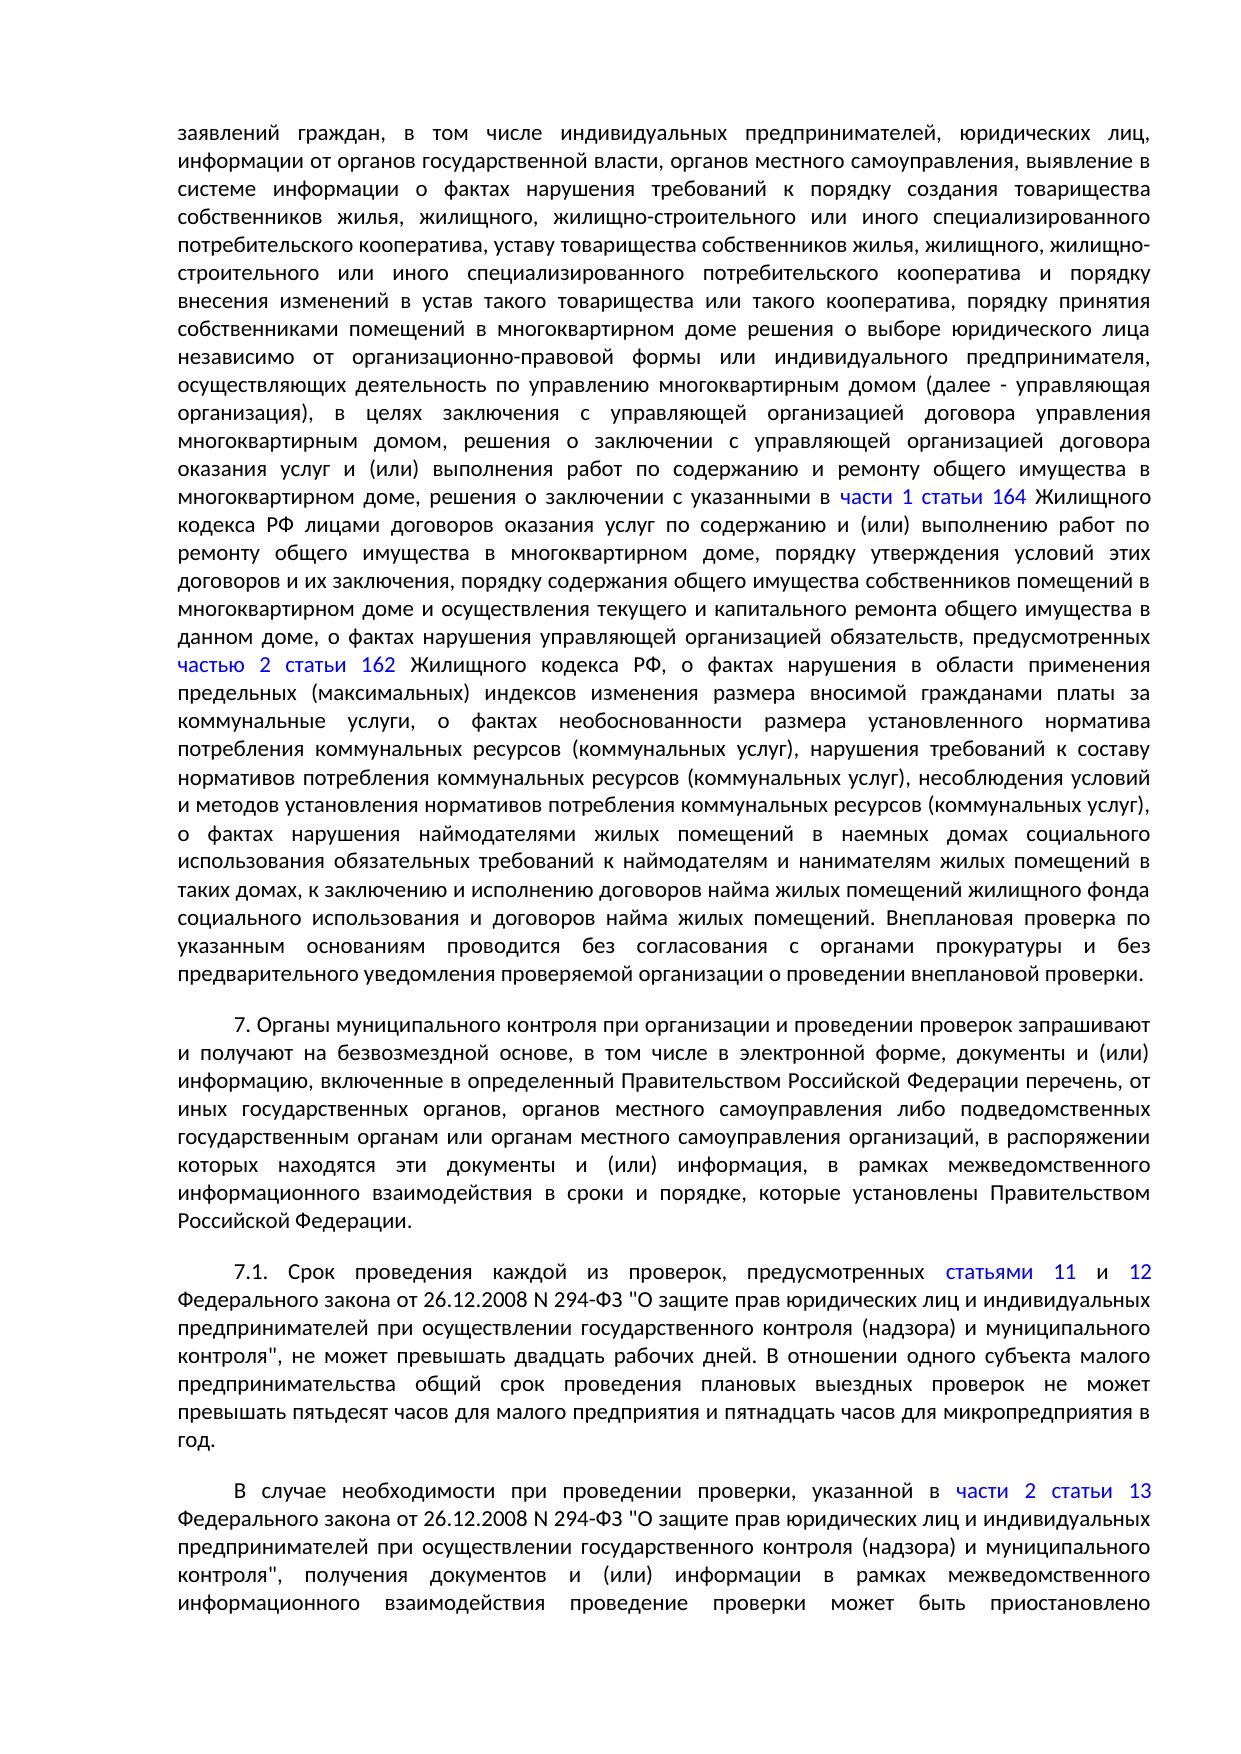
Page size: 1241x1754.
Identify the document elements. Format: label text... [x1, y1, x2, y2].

text 7.1. Срок проведения каждой из проверок, предусмотренных статьями 11 и 12 Федерального закона от 26.12.2008 N 294-ФЗ "О защите прав юридических лиц и индивидуальных предпринимателей при осуществлении государственного контроля (надзора) и муниципального контроля", не может превышать двадцать рабочих дней. В отношении одного субъекта малого предпринимательства общий срок проведения плановых выездных проверок не может превышать пятьдесят часов для малого предприятия и пятнадцать часов для микропредприятия в год. [177, 1257, 1152, 1453]
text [177, 1476, 1152, 1616]
text 7. Органы муниципального контроля при организации и проведении проверок запрашивают и получают на безвозмездной основе, в том числе в электронной форме, документы и (или) информацию, включенные в определенный Правительством Российской Федерации перечень, от иных государственных органов, органов местного самоуправления либо подведомственных государственным органам или органам местного самоуправления организаций, в распоряжении которых находятся эти документы и (или) информация, в рамках межведомственного информационного взаимодействия в сроки и порядке, которые установлены Правительством Российской Федерации. [177, 1010, 1152, 1234]
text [177, 118, 1152, 987]
